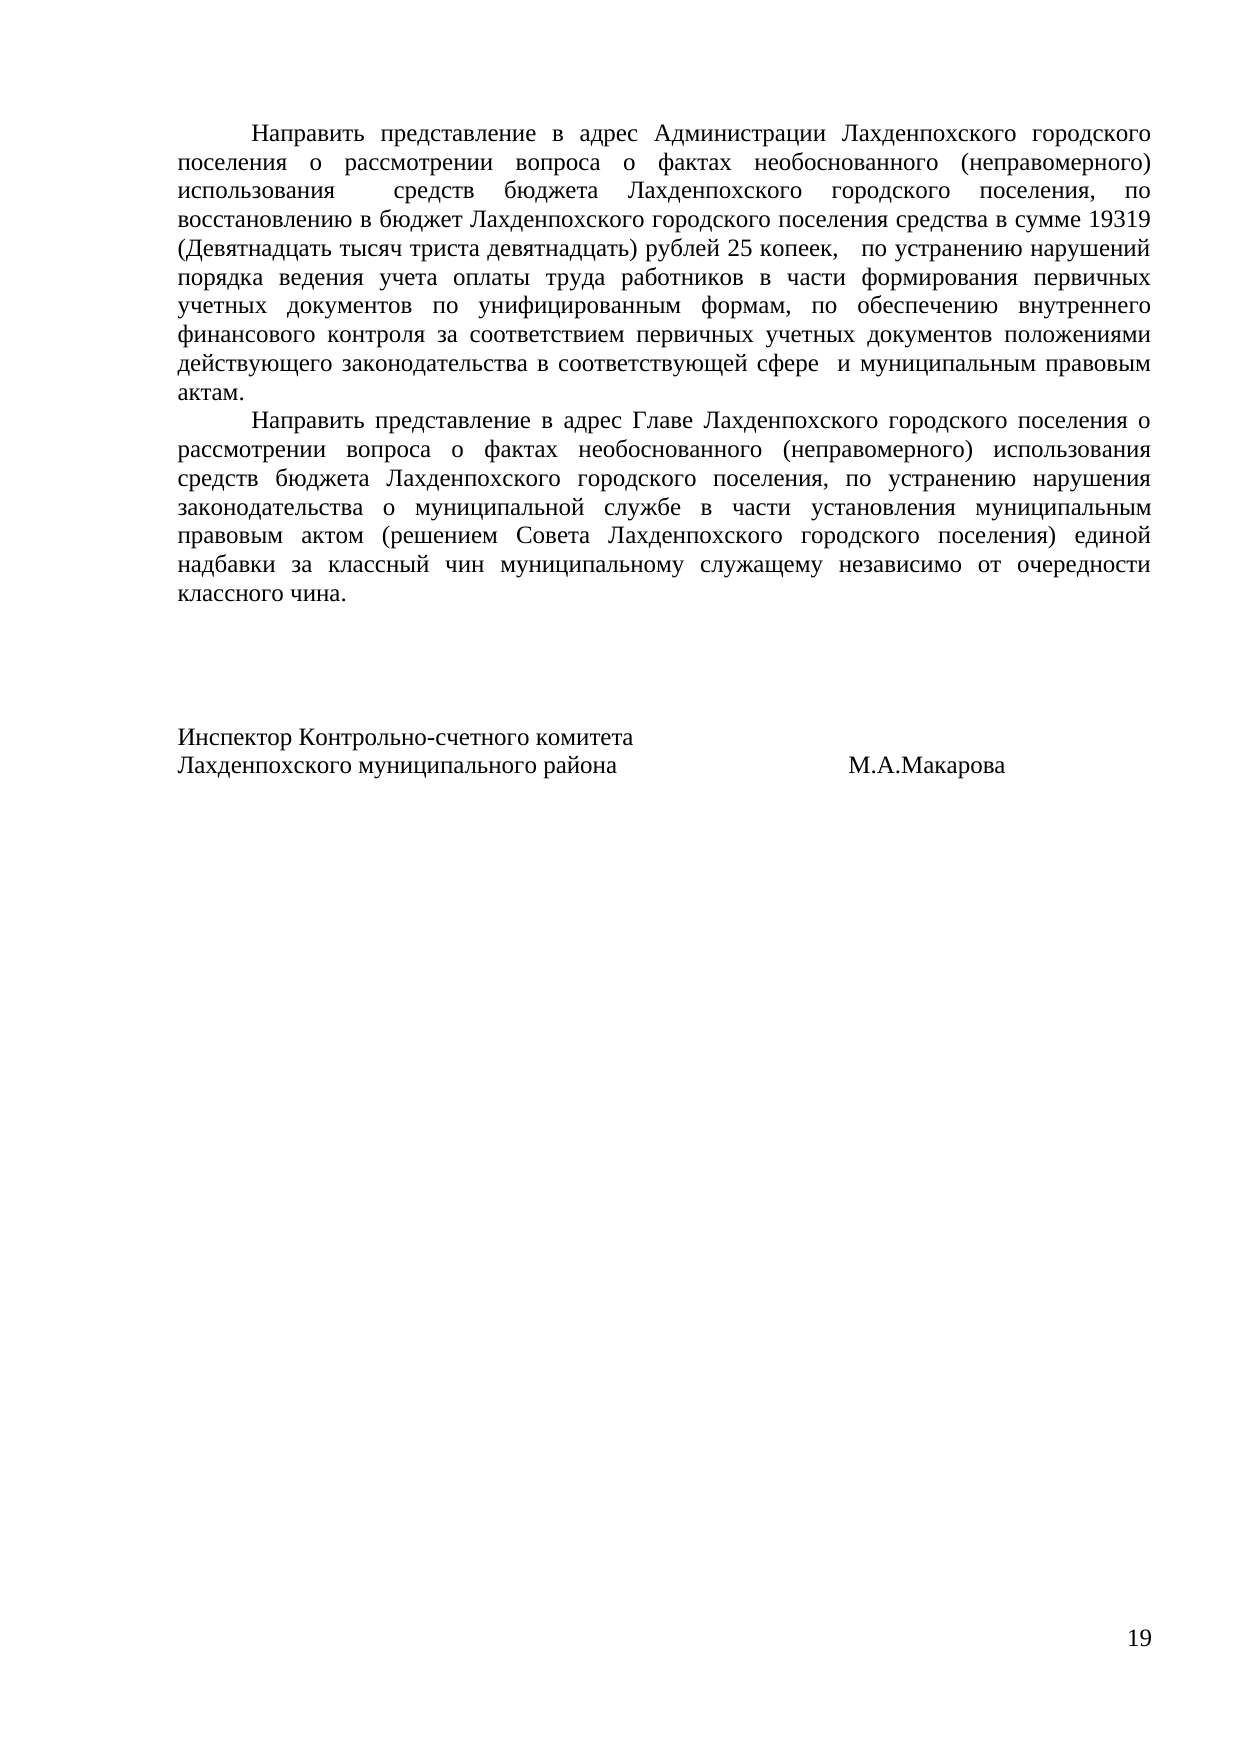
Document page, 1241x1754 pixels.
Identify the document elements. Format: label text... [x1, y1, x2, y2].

text Направить представление в адрес Администрации Лахденпохского городского поселения о рассмотрении вопроса о фактах необоснованного (неправомерного) использования средств бюджета Лахденпохского городского поселения, по восстановлению в бюджет Лахденпохского городского поселения средства в сумме 19319 (Девятнадцать тысяч триста девятнадцать) рублей 25 копеек, по устранению нарушений порядка ведения учета оплаты труда работников в части формирования первичных учетных документов по унифицированным формам, по обеспечению внутреннего финансового контроля за соответствием первичных учетных документов положениями действующего законодательства в соответствующей сфере и муниципальным правовым актам. [177, 118, 1152, 406]
text Лахденпохского муниципального района М.А.Макарова [177, 751, 1152, 779]
text Инспектор Контрольно-счетного комитета [177, 722, 1152, 751]
text Направить представление в адрес Главе Лахденпохского городского поселения о рассмотрении вопроса о фактах необоснованного (неправомерного) использования средств бюджета Лахденпохского городского поселения, по устранению нарушения законодательства о муниципальной службе в части установления муниципальным правовым актом (решением Совета Лахденпохского городского поселения) единой надбавки за классный чин муниципальному служащему независимо от очередности классного чина. [177, 406, 1152, 607]
